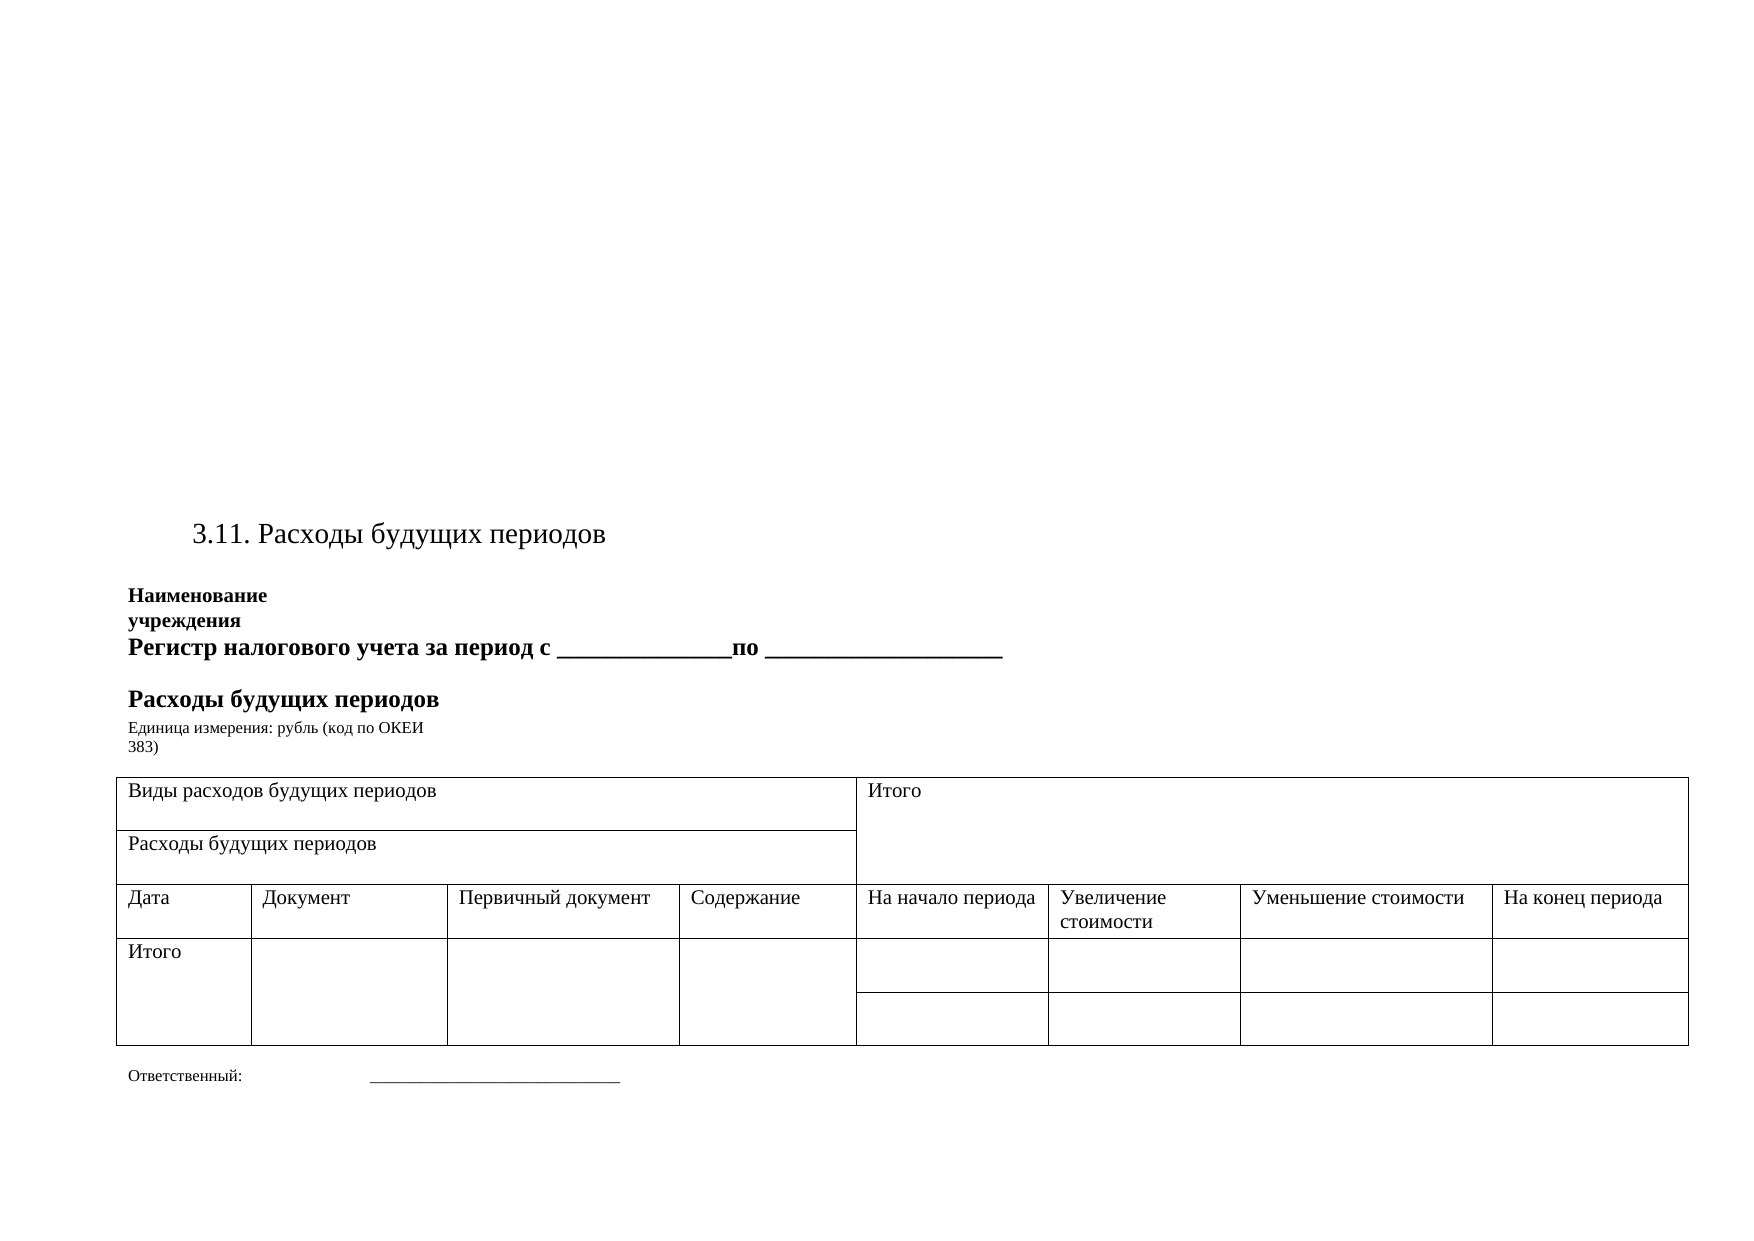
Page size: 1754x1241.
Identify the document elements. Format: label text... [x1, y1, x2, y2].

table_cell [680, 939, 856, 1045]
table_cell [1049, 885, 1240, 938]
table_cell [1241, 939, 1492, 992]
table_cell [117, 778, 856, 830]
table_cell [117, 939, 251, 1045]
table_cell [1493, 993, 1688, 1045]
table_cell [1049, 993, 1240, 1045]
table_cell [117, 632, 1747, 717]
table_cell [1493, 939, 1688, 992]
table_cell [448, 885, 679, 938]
text 3.11. Расходы будущих периодов [192, 516, 1636, 549]
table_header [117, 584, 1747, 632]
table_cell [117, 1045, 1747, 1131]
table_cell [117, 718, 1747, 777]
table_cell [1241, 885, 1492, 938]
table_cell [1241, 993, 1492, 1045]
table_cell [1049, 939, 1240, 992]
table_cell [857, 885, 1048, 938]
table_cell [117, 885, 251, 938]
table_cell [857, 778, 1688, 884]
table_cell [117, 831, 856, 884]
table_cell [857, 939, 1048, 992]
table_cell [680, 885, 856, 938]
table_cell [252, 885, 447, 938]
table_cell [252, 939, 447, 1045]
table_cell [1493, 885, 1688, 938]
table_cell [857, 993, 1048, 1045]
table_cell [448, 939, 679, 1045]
